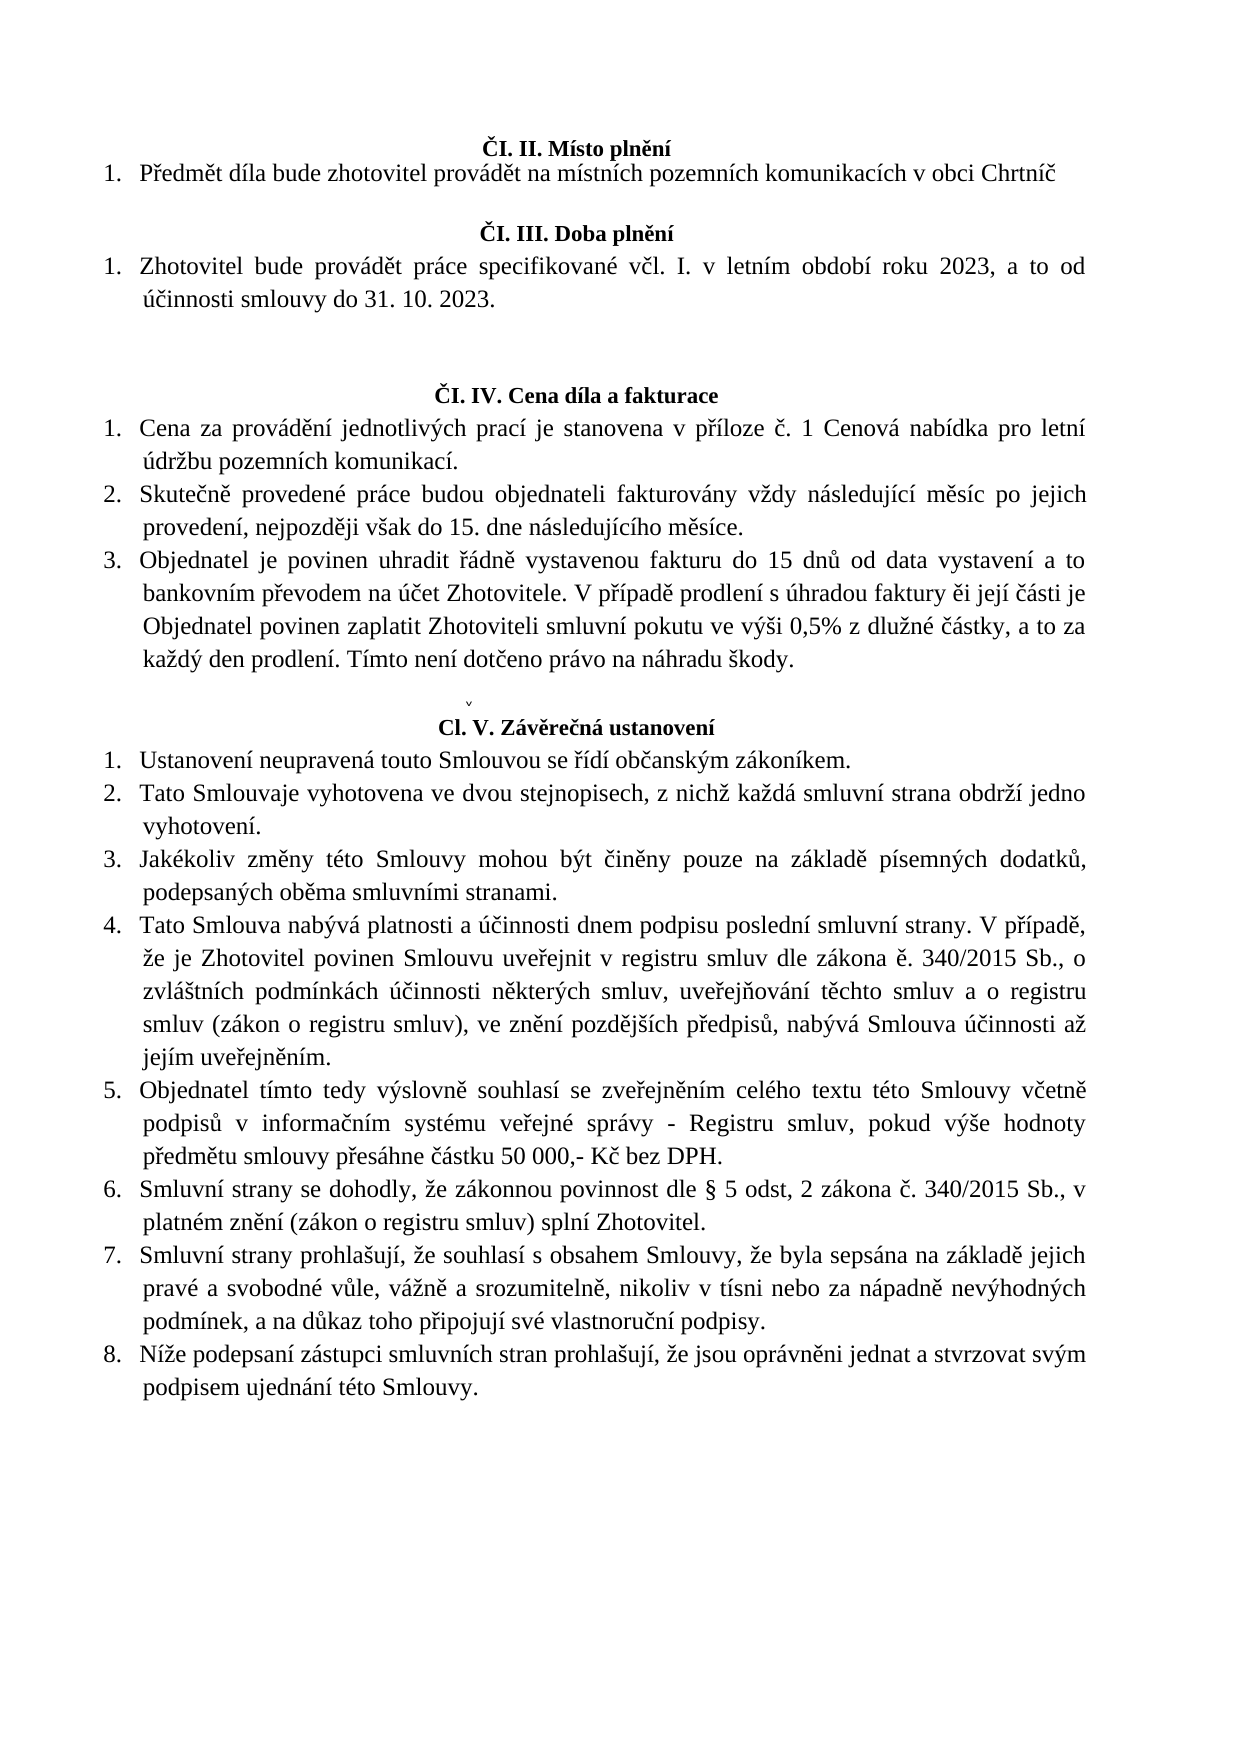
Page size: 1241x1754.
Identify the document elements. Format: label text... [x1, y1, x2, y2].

list Tato Smlouvaje vyhotovena ve dvou stejnopisech, z nichž každá smluvní strana obdrží jedno vyhotovení. [103, 775, 1087, 841]
text ČI. II. Místo plnění [103, 138, 1050, 161]
list Předmět díla bude zhotovitel provádět na místních pozemních komunikacích v obci Chrtníč [103, 161, 1087, 186]
text ČI. IV. Cena díla a fakturace [103, 377, 1050, 410]
list Jakékoliv změny této Smlouvy mohou být činěny pouze na základě písemných dodatků, podepsaných oběma smluvními stranami. [103, 841, 1087, 907]
list Zhotovitel bude provádět práce specifikované včl. I. v letním období roku 2023, a to od účinnosti smlouvy do 31. 10. 2023. [103, 248, 1087, 314]
list Smluvní strany se dohodly, že zákonnou povinnost dle § 5 odst, 2 zákona č. 340/2015 Sb., v platném znění (zákon o registru smluv) splní Zhotovitel. [103, 1171, 1087, 1237]
text Cl. V. Závěrečná ustanovení [103, 709, 1050, 742]
text ČI. III. Doba plnění [103, 215, 1050, 248]
list Objednatel tímto tedy výslovně souhlasí se zveřejněním celého textu této Smlouvy včetně podpisů v informačním systému veřejné správy - Registru smluv, pokud výše hodnoty předmětu smlouvy přesáhne částku 50 000,- Kč bez DPH. [103, 1072, 1087, 1171]
list Objednatel je povinen uhradit řádně vystavenou fakturu do 15 dnů od data vystavení a to bankovním převodem na účet Zhotovitele. V případě prodlení s úhradou faktury ěi její části je Objednatel povinen zaplatit Zhotoviteli smluvní pokutu ve výši 0,5% z dlužné částky, a to za každý den prodlení. Tímto není dotčeno právo na náhradu škody. [103, 542, 1087, 674]
list Tato Smlouva nabývá platnosti a účinnosti dnem podpisu poslední smluvní strany. V případě, že je Zhotovitel povinen Smlouvu uveřejnit v registru smluv dle zákona ě. 340/2015 Sb., o zvláštních podmínkách účinnosti některých smluv, uveřejňování těchto smluv a o registru smluv (zákon o registru smluv), ve znění pozdějších předpisů, nabývá Smlouva účinnosti až jejím uveřejněním. [103, 907, 1087, 1072]
list Cena za provádění jednotlivých prací je stanovena v příloze č. 1 Cenová nabídka pro letní údržbu pozemních komunikací. [103, 410, 1087, 476]
list Níže podepsaní zástupci smluvních stran prohlašují, že jsou oprávněni jednat a stvrzovat svým podpisem ujednání této Smlouvy. [103, 1336, 1087, 1402]
list Ustanovení neupravená touto Smlouvou se řídí občanským zákoníkem. [103, 742, 1087, 775]
list Smluvní strany prohlašují, že souhlasí s obsahem Smlouvy, že byla sepsána na základě jejich pravé a svobodné vůle, vážně a srozumitelně, nikoliv v tísni nebo za nápadně nevýhodných podmínek, a na důkaz toho připojují své vlastnoruční podpisy. [103, 1237, 1087, 1336]
list Skutečně provedené práce budou objednateli fakturovány vždy následující měsíc po jejich provedení, nejpozději však do 15. dne následujícího měsíce. [103, 476, 1087, 542]
